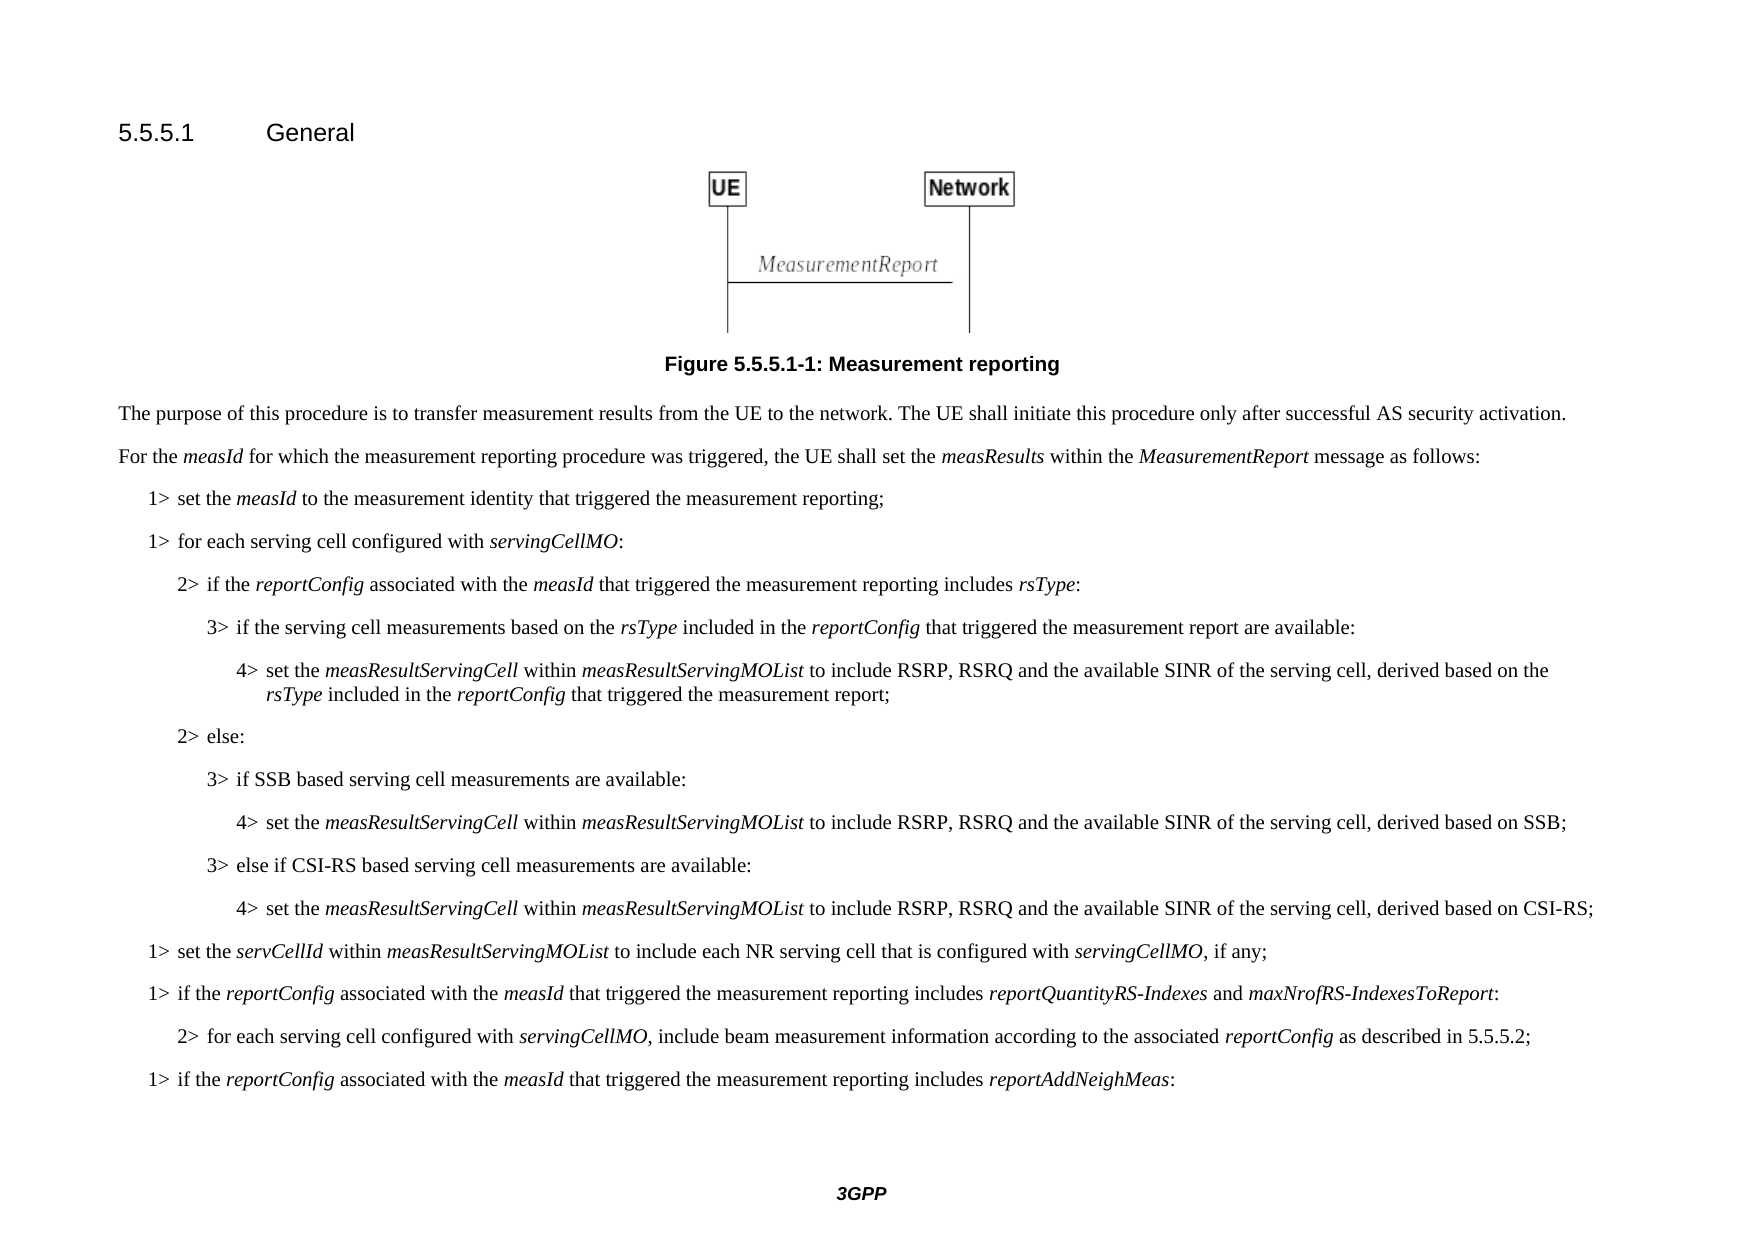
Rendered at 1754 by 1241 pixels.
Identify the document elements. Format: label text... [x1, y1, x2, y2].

subtitle 5.5.5.1 General [118, 118, 1606, 147]
text 1> for each serving cell configured with servingCellMO: [148, 529, 1606, 553]
text 4> set the measResultServingCell within measResultServingMOList to include RSRP, RSRQ and the available SINR of the serving cell, derived based on SSB; [236, 810, 1606, 834]
text The purpose of this procedure is to transfer measurement results from the UE to the network. The UE shall initiate this procedure only after successful AS security activation. [118, 401, 1606, 425]
text 3> if the serving cell measurements based on the rsType included in the reportConfig that triggered the measurement report are available: [207, 615, 1606, 639]
text 1> if the reportConfig associated with the measId that triggered the measurement reporting includes reportQuantityRS-Indexes and maxNrofRS-IndexesToReport: [148, 981, 1606, 1005]
text 1> if the reportConfig associated with the measId that triggered the measurement reporting includes reportAddNeighMeas: [148, 1067, 1606, 1091]
text 4> set the measResultServingCell within measResultServingMOList to include RSRP, RSRQ and the available SINR of the serving cell, derived based on CSI-RS; [236, 896, 1606, 920]
text 1> set the servCellId within measResultServingMOList to include each NR serving cell that is configured with servingCellMO, if any; [148, 938, 1606, 963]
text Figure 5.5.5.1-1: Measurement reporting [118, 352, 1606, 376]
text 2> if the reportConfig associated with the measId that triggered the measurement reporting includes rsType: [177, 572, 1606, 596]
text 1> set the measId to the measurement identity that triggered the measurement reporting; [148, 486, 1606, 510]
text 4> set the measResultServingCell within measResultServingMOList to include RSRP, RSRQ and the available SINR of the serving cell, derived based on the rsType included in the reportConfig that triggered the measurement report; [236, 658, 1606, 706]
text 3> else if CSI-RS based serving cell measurements are available: [207, 853, 1606, 877]
text 3> if SSB based serving cell measurements are available: [207, 767, 1606, 791]
text 2> for each serving cell configured with servingCellMO, include beam measurement information according to the associated reportConfig as described in 5.5.5.2; [177, 1024, 1606, 1048]
text For the measId for which the measurement reporting procedure was triggered, the UE shall set the measResults within the MeasurementReport message as follows: [118, 443, 1606, 468]
text 2> else: [177, 724, 1606, 748]
